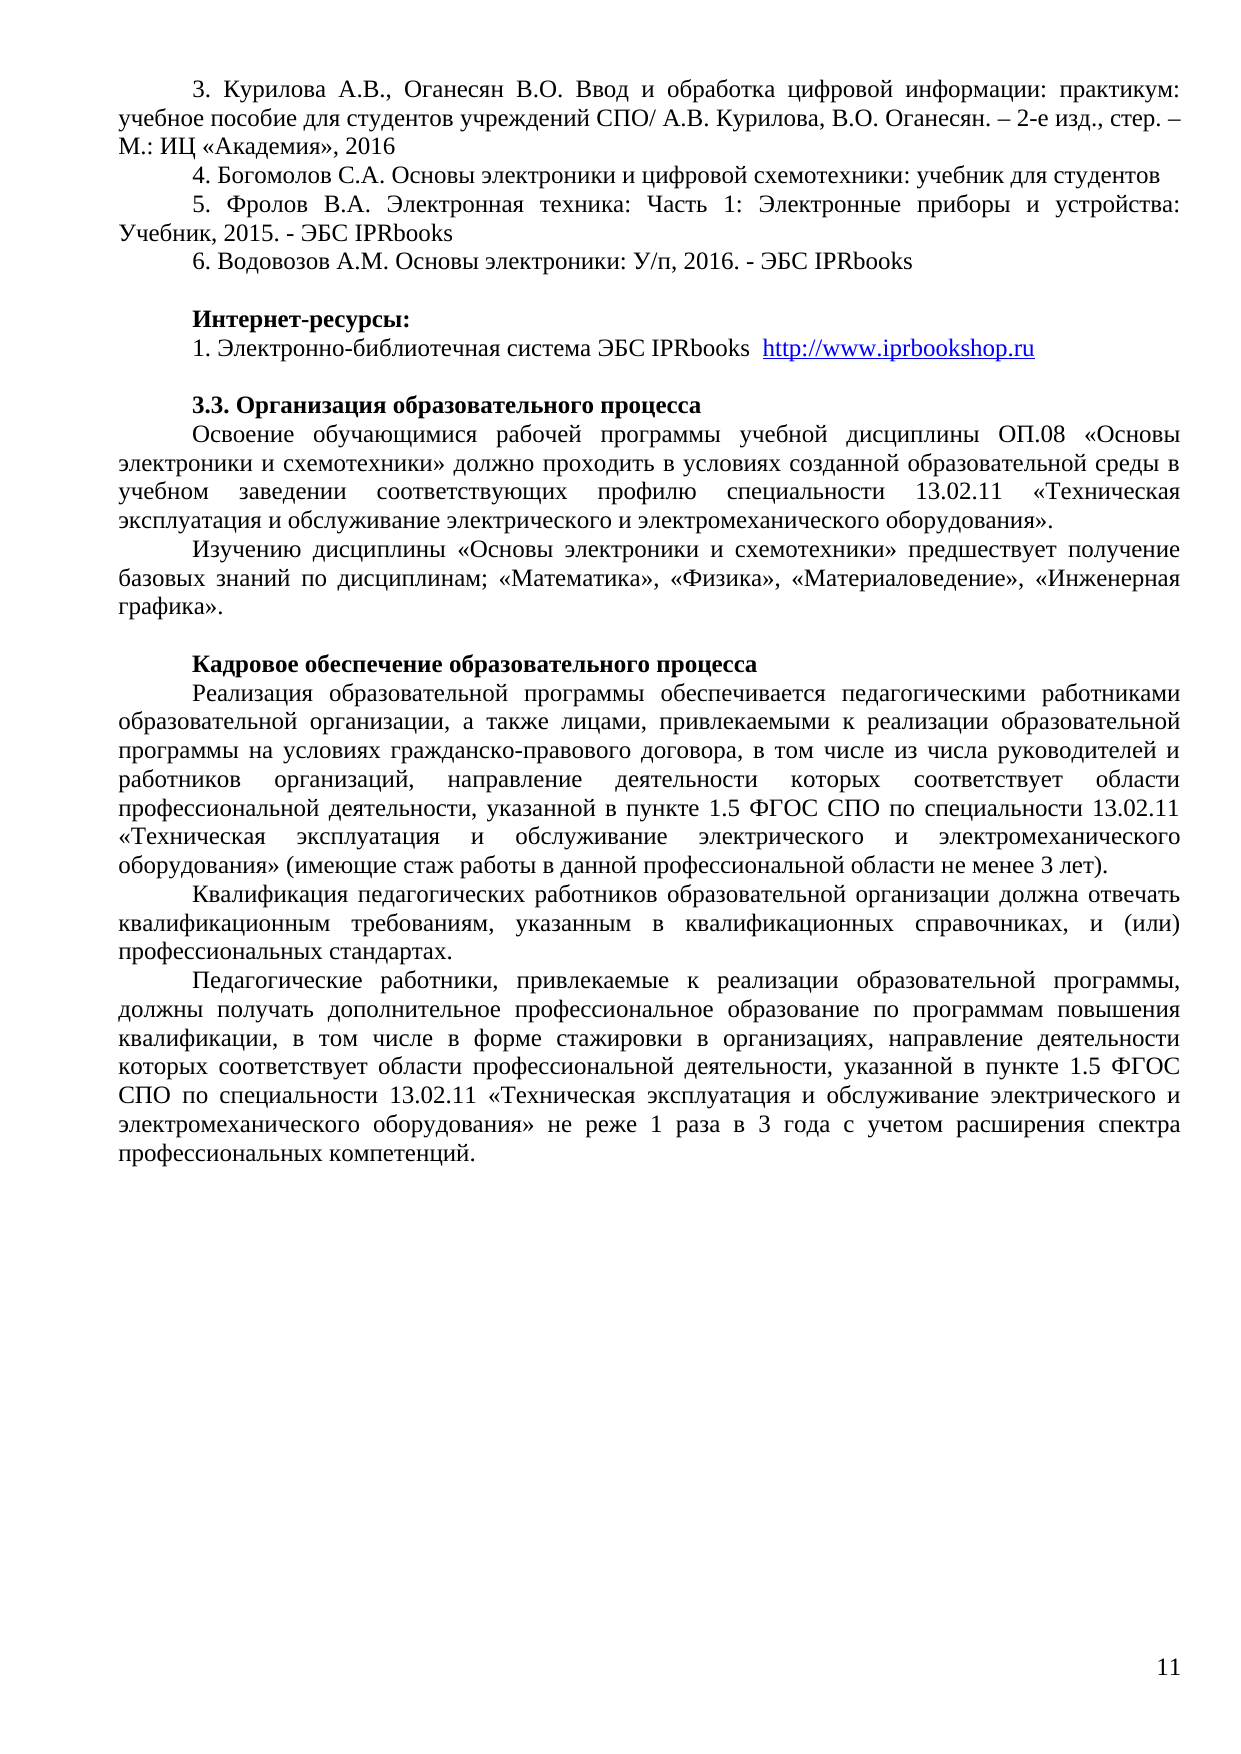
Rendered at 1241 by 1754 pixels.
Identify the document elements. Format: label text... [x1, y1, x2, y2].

text Реализация образовательной программы обеспечивается педагогическими работниками образовательной организации, а также лицами, привлекаемыми к реализации образовательной программы на условиях гражданско-правового договора, в том числе из числа руководителей и работников организаций, направление деятельности которых соответствует области профессиональной деятельности, указанной в пункте 1.5 ФГОС СПО по специальности 13.02.11 «Техническая эксплуатация и обслуживание электрического и электромеханического оборудования» (имеющие стаж работы в данной профессиональной области не менее 3 лет). [118, 678, 1181, 879]
text 6. Водовозов A.M. Основы электроники: У/п, 2016. - ЭБС IPRbooks [118, 246, 1181, 275]
text Педагогические работники, привлекаемые к реализации образовательной программы, должны получать дополнительное профессиональное образование по программам повышения квалификации, в том числе в форме стажировки в организациях, направление деятельности которых соответствует области профессиональной деятельности, указанной в пункте 1.5 ФГОС СПО по специальности 13.02.11 «Техническая эксплуатация и обслуживание электрического и электромеханического оборудования» не реже 1 раза в 3 года с учетом расширения спектра профессиональных компетенций. [118, 965, 1181, 1166]
text 4. Богомолов С.А. Основы электроники и цифровой схемотехники: учебник для студентов [118, 160, 1181, 189]
text 3.3. Организация образовательного процесса [118, 390, 1181, 419]
text Освоение обучающимися рабочей программы учебной дисциплины ОП.08 «Основы электроники и схемотехники» должно проходить в условиях созданной образовательной среды в учебном заведении соответствующих профилю специальности 13.02.11 «Техническая эксплуатация и обслуживание электрического и электромеханического оборудования». [118, 419, 1181, 534]
text Интернет-ресурсы: [118, 304, 1181, 333]
text 3. Курилова А.В., Оганесян В.О. Ввод и обработка цифровой информации: практикум: учебное пособие для студентов учреждений СПО/ А.В. Курилова, В.О. Оганесян. – 2-е изд., стер. – М.: ИЦ «Академия», 2016 [118, 74, 1181, 160]
text Кадровое обеспечение образовательного процесса [118, 649, 1181, 678]
subtitle 1. Электронно-библиотечная система ЭБС IPRbooks http://www.iprbookshop.ru [118, 333, 1181, 361]
text Изучению дисциплины «Основы электроники и схемотехники» предшествует получение базовых знаний по дисциплинам; «Математика», «Физика», «Материаловедение», «Инженерная графика». [118, 534, 1181, 620]
text 5. Фролов В.А. Электронная техника: Часть 1: Электронные приборы и устройства: Учебник, 2015. - ЭБС IPRbooks [118, 189, 1181, 246]
text Квалификация педагогических работников образовательной организации должна отвечать квалификационным требованиям, указанным в квалификационных справочниках, и (или) профессиональных стандартах. [118, 879, 1181, 965]
